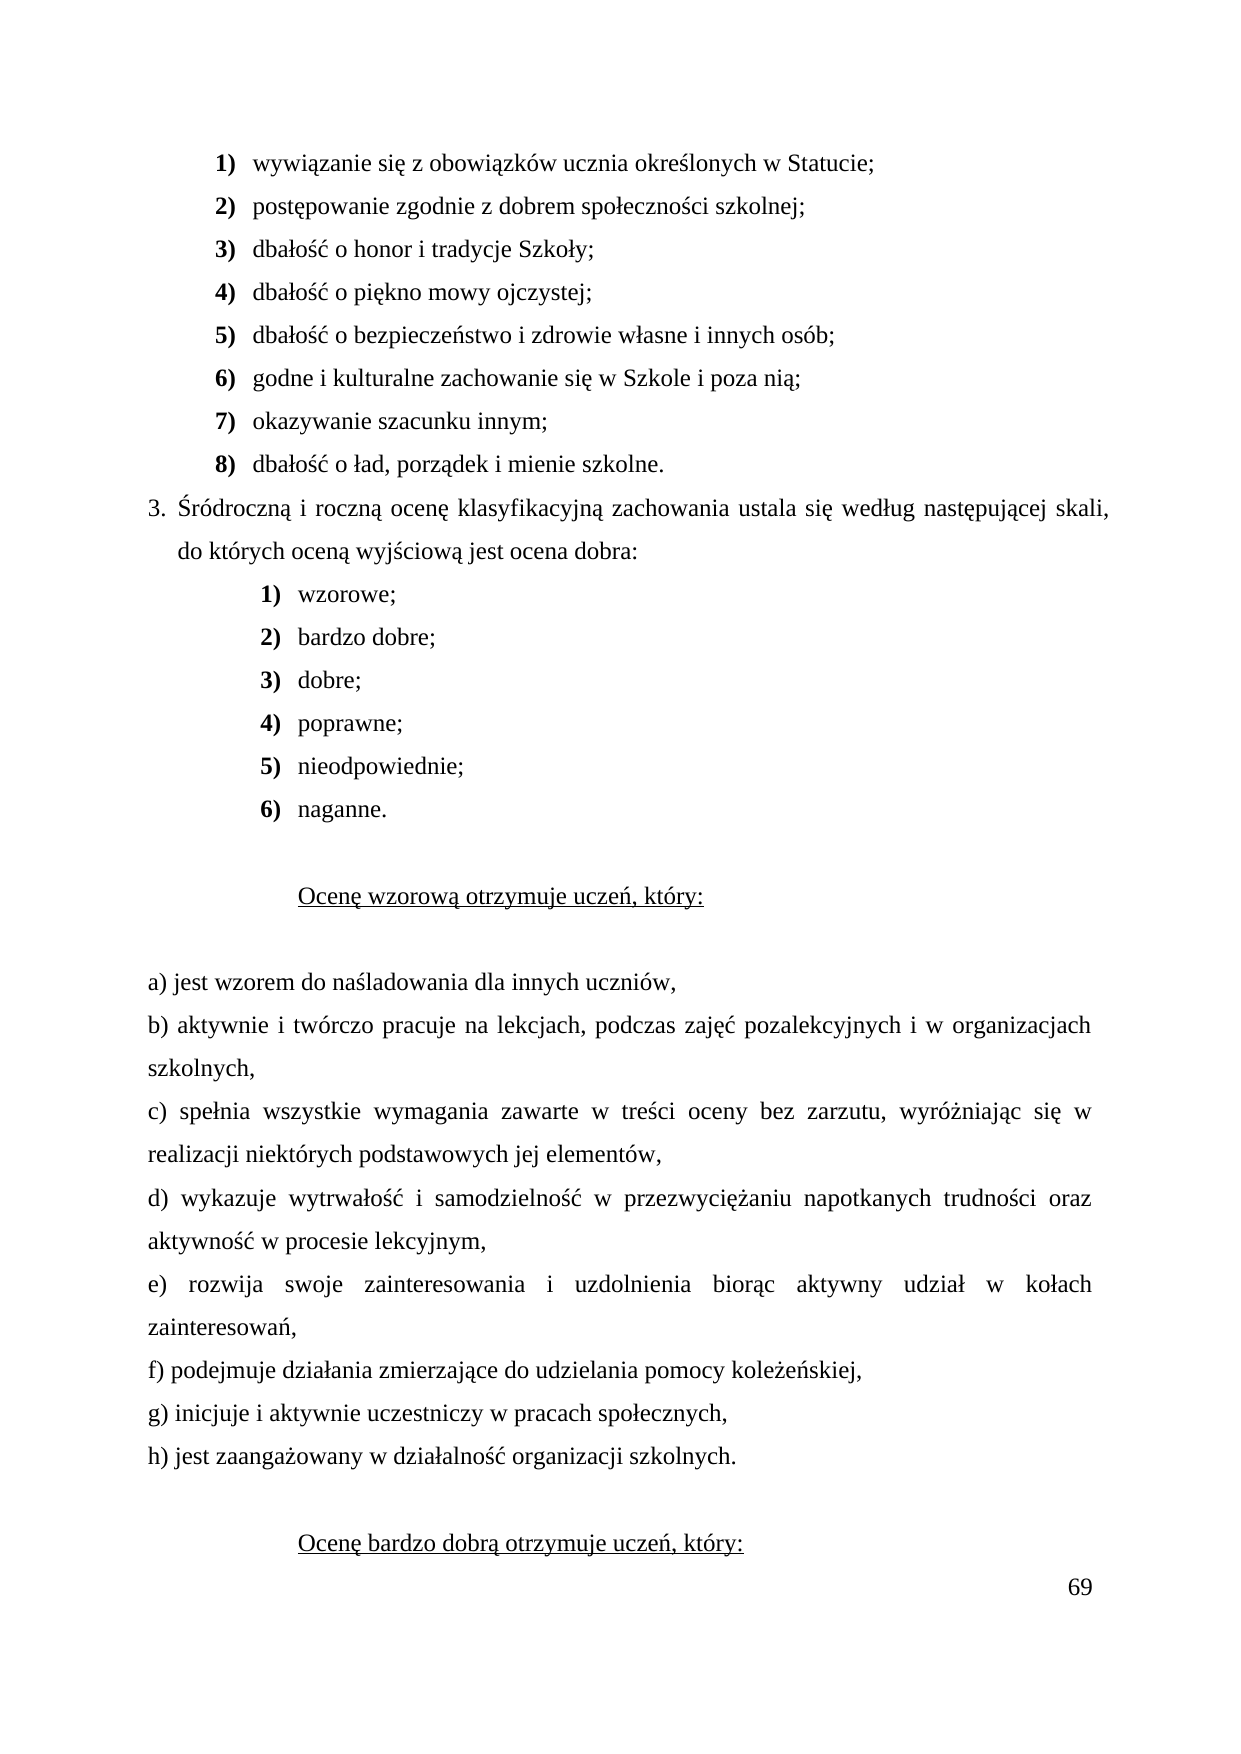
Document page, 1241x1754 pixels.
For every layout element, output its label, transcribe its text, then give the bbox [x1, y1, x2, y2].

text b) aktywnie i twórczo pracuje na lekcjach, podczas zajęć pozalekcyjnych i w organizacjach szkolnych, [148, 1010, 1093, 1082]
list bardzo dobre; [260, 622, 1110, 651]
text f) podejmuje działania zmierzające do udzielania pomocy koleżeńskiej, [148, 1355, 1093, 1384]
list wzorowe; [260, 579, 1110, 608]
text e) rozwija swoje zainteresowania i uzdolnienia biorąc aktywny udział w kołach zainteresowań, [148, 1269, 1093, 1341]
text g) inicjuje i aktywnie uczestniczy w pracach społecznych, [148, 1398, 1093, 1427]
list nieodpowiednie; [260, 751, 1110, 780]
text c) spełnia wszystkie wymagania zawarte w treści oceny bez zarzutu, wyróżniając się w realizacji niektórych podstawowych jej elementów, [148, 1096, 1093, 1168]
list dbałość o honor i tradycje Szkoły; [215, 234, 1110, 263]
list dbałość o ład, porządek i mienie szkolne. [215, 449, 1110, 478]
list Śródroczną i roczną ocenę klasyfikacyjną zachowania ustala się według następującej skali, do których oceną wyjściową jest ocena dobra: [148, 493, 1110, 564]
list postępowanie zgodnie z dobrem społeczności szkolnej; [215, 191, 1110, 219]
list naganne. [260, 794, 1110, 823]
list poprawne; [260, 708, 1110, 737]
list godne i kulturalne zachowanie się w Szkole i poza nią; [215, 363, 1110, 392]
list dobre; [260, 665, 1110, 694]
text Ocenę wzorową otrzymuje uczeń, który: [298, 881, 1093, 909]
list dbałość o piękno mowy ojczystej; [215, 277, 1110, 306]
list okazywanie szacunku innym; [215, 406, 1110, 435]
list dbałość o bezpieczeństwo i zdrowie własne i innych osób; [215, 320, 1110, 349]
list wywiązanie się z obowiązków ucznia określonych w Statucie; [215, 148, 1110, 176]
text a) jest wzorem do naśladowania dla innych uczniów, [148, 967, 1093, 996]
text h) jest zaangażowany w działalność organizacji szkolnych. [148, 1441, 1093, 1470]
text d) wykazuje wytrwałość i samodzielność w przezwyciężaniu napotkanych trudności oraz aktywność w procesie lekcyjnym, [148, 1183, 1093, 1254]
text Ocenę bardzo dobrą otrzymuje uczeń, który: [298, 1528, 1093, 1556]
